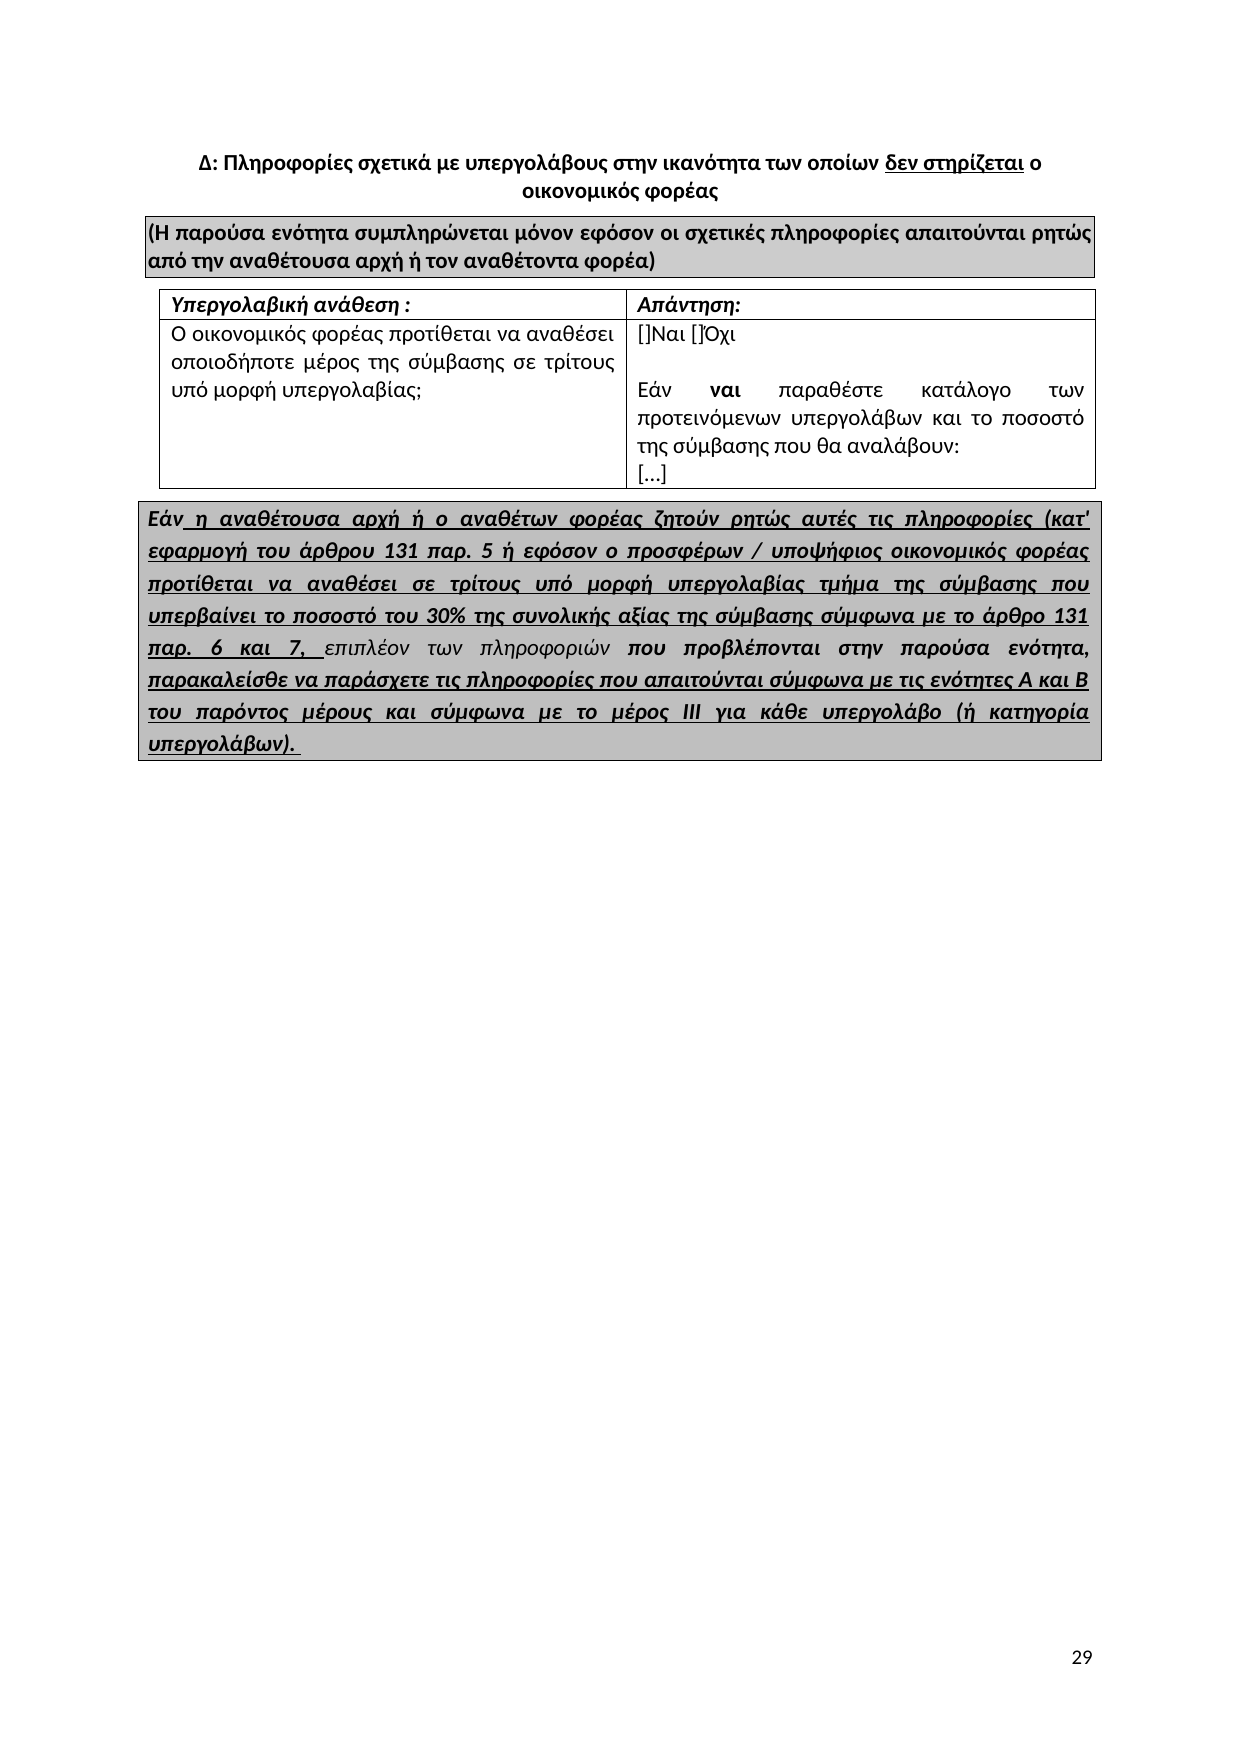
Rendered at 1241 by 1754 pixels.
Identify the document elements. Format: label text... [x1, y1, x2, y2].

table_header Υπεργολαβική ανάθεση : [160, 290, 626, 318]
table_cell Ο οικονομικός φορέας προτίθεται να αναθέσει οποιοδήποτε μέρος της σύμβασης σε τρίτους υπό μορφή υπεργολαβίας; [160, 320, 626, 488]
text (Η παρούσα ενότητα συμπληρώνεται μόνον εφόσον οι σχετικές πληροφορίες απαιτούνται ρητώς από την αναθέτουσα αρχή ή τον αναθέτοντα φορέα) [146, 217, 1094, 277]
table_cell []Ναι []Όχι Εάν ναι παραθέστε κατάλογο των προτεινόμενων υπεργολάβων και το ποσοστό της σύμβασης που θα αναλάβουν: […] [627, 320, 1095, 488]
title Εάν η αναθέτουσα αρχή ή ο αναθέτων φορέας ζητούν ρητώς αυτές τις πληροφορίες (κατ' εφαρμογή του άρθρου 131 παρ. 5 ή εφόσον ο προσφέρων / υποψήφιος οικονομικός φορέας προτίθεται να αναθέσει σε τρίτους υπό μορφή υπεργολαβίας τμήμα της σύμβασης που υπερβαίνει το ποσοστό του 30% της συνολικής αξίας της σύμβασης σύμφωνα με το άρθρο 131 παρ. 6 και 7, επιπλέον των πληροφοριών που προβλέπονται στην παρούσα ενότητα, παρακαλείσθε να παράσχετε τις πληροφορίες που απαιτούνται σύμφωνα με τις ενότητες Α και Β του παρόντος μέρους και σύμφωνα με το μέρος ΙΙΙ για κάθε υπεργολάβο (ή κατηγορία υπεργολάβων). [139, 502, 1101, 760]
text Δ: Πληροφορίες σχετικά με υπεργολάβους στην ικανότητα των οποίων δεν στηρίζεται ο οικονομικός φορέας [148, 148, 1092, 204]
table_header Απάντηση: [627, 290, 1095, 318]
